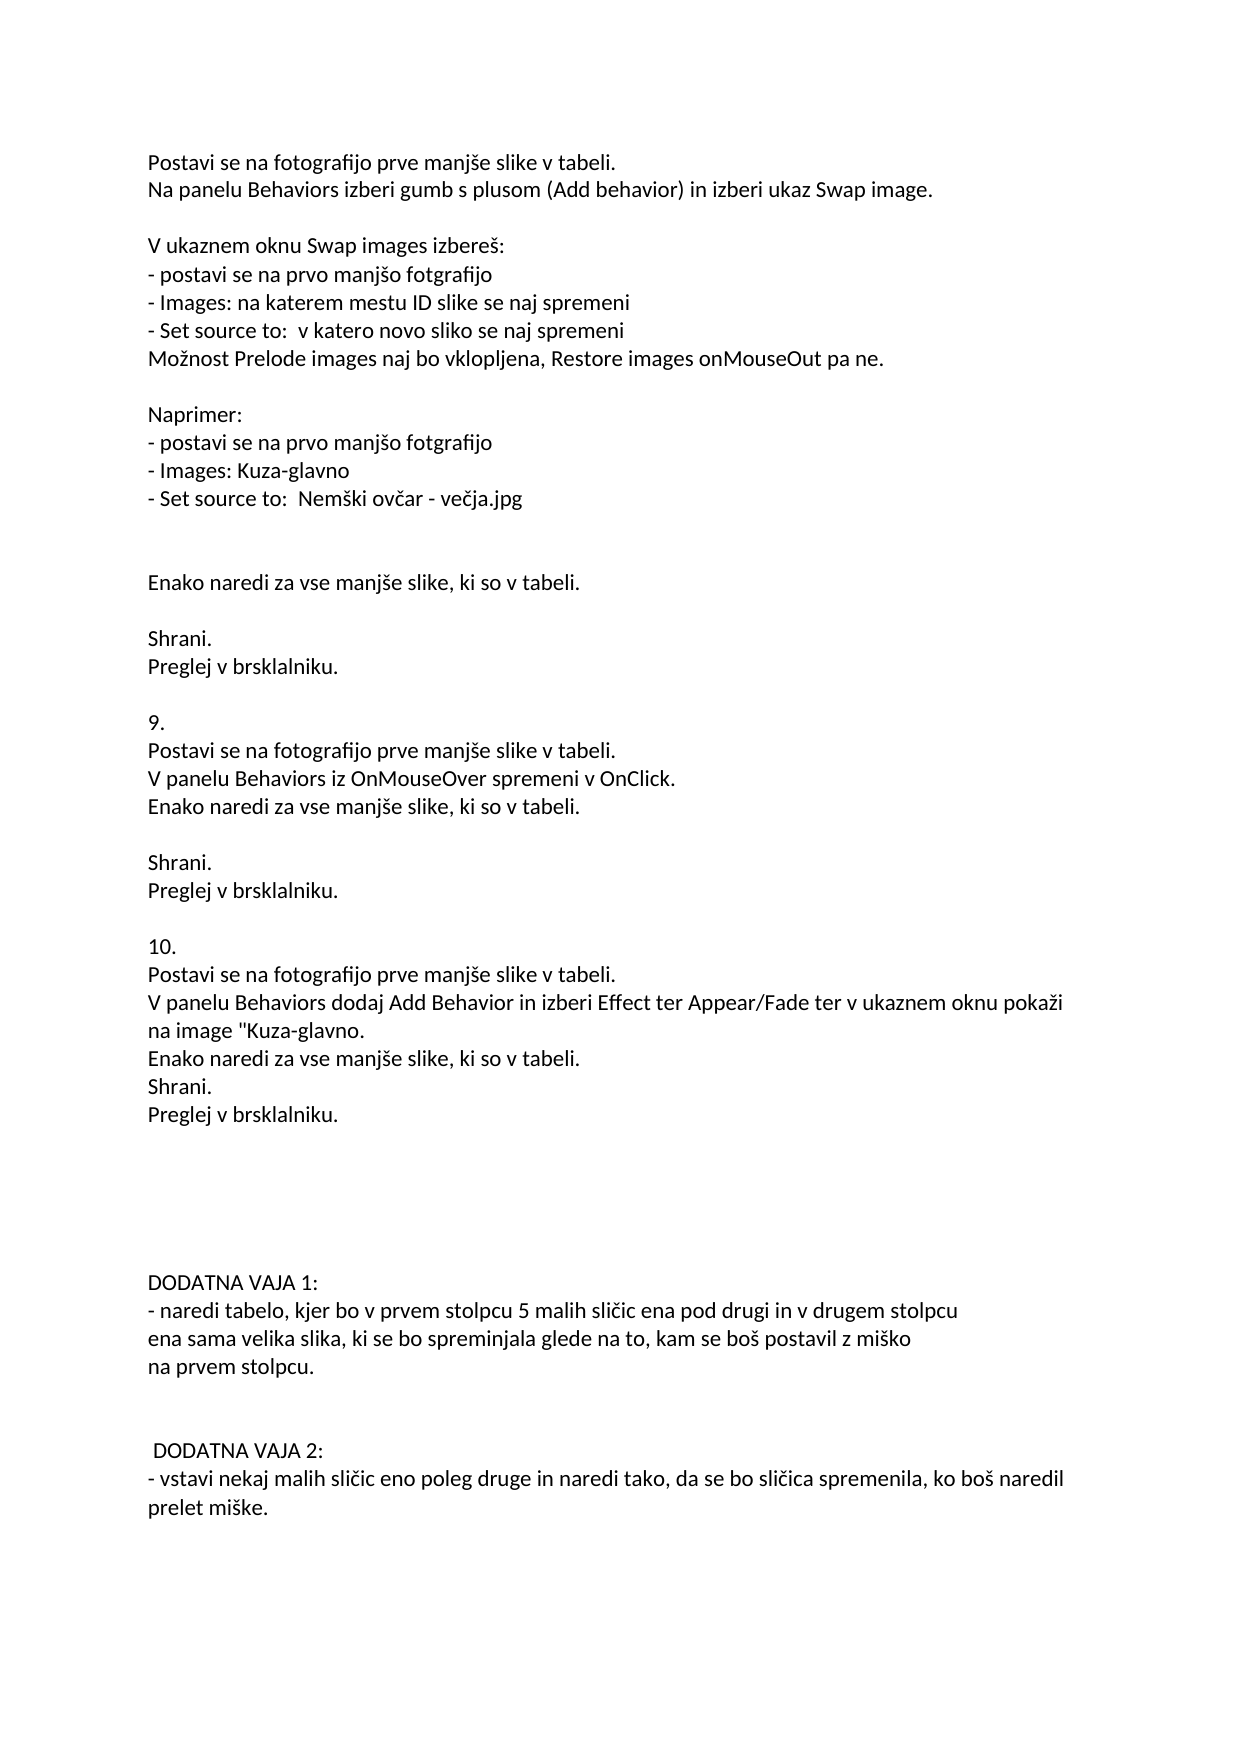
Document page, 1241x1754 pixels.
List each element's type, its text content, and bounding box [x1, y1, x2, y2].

text - Set source to: Nemški ovčar - večja.jpg [148, 484, 1093, 512]
text Shrani. [148, 848, 1093, 876]
text V panelu Behaviors iz OnMouseOver spremeni v OnClick. [148, 764, 1093, 792]
text 10. [148, 932, 1093, 960]
text Preglej v brsklalniku. [148, 652, 1093, 680]
text Preglej v brsklalniku. [148, 1100, 1093, 1128]
text V ukaznem oknu Swap images izbereš: [148, 232, 1093, 260]
text Enako naredi za vse manjše slike, ki so v tabeli. [148, 568, 1093, 596]
text - Images: Kuza-glavno [148, 456, 1093, 484]
text Preglej v brsklalniku. [148, 876, 1093, 904]
text - postavi se na prvo manjšo fotgrafijo [148, 260, 1093, 288]
text Enako naredi za vse manjše slike, ki so v tabeli. [148, 792, 1093, 820]
text Možnost Prelode images naj bo vklopljena, Restore images onMouseOut pa ne. [148, 344, 1093, 372]
text DODATNA VAJA 1: [148, 1268, 1093, 1296]
text - naredi tabelo, kjer bo v prvem stolpcu 5 malih sličic ena pod drugi in v drugem stolpcu [148, 1296, 1093, 1324]
text - Images: na katerem mestu ID slike se naj spremeni [148, 288, 1093, 316]
text V panelu Behaviors dodaj Add Behavior in izberi Effect ter Appear/Fade ter v ukaznem oknu pokaži na image "Kuza-glavno. [148, 988, 1093, 1044]
text 9. [148, 708, 1093, 736]
text - vstavi nekaj malih sličic eno poleg druge in naredi tako, da se bo sličica spremenila, ko boš naredil prelet miške. [148, 1464, 1093, 1521]
text - Set source to: v katero novo sliko se naj spremeni [148, 316, 1093, 344]
text DODATNA VAJA 2: [148, 1437, 1093, 1464]
text Shrani. [148, 624, 1093, 652]
text Enako naredi za vse manjše slike, ki so v tabeli. [148, 1044, 1093, 1072]
text - postavi se na prvo manjšo fotgrafijo [148, 428, 1093, 456]
text Postavi se na fotografijo prve manjše slike v tabeli. [148, 148, 1093, 176]
text Shrani. [148, 1072, 1093, 1100]
text Na panelu Behaviors izberi gumb s plusom (Add behavior) in izberi ukaz Swap image. [148, 176, 1093, 204]
text ena sama velika slika, ki se bo spreminjala glede na to, kam se boš postavil z miško na prvem stolpcu. [148, 1324, 1093, 1381]
text Postavi se na fotografijo prve manjše slike v tabeli. [148, 736, 1093, 764]
text Postavi se na fotografijo prve manjše slike v tabeli. [148, 960, 1093, 988]
text Naprimer: [148, 400, 1093, 428]
